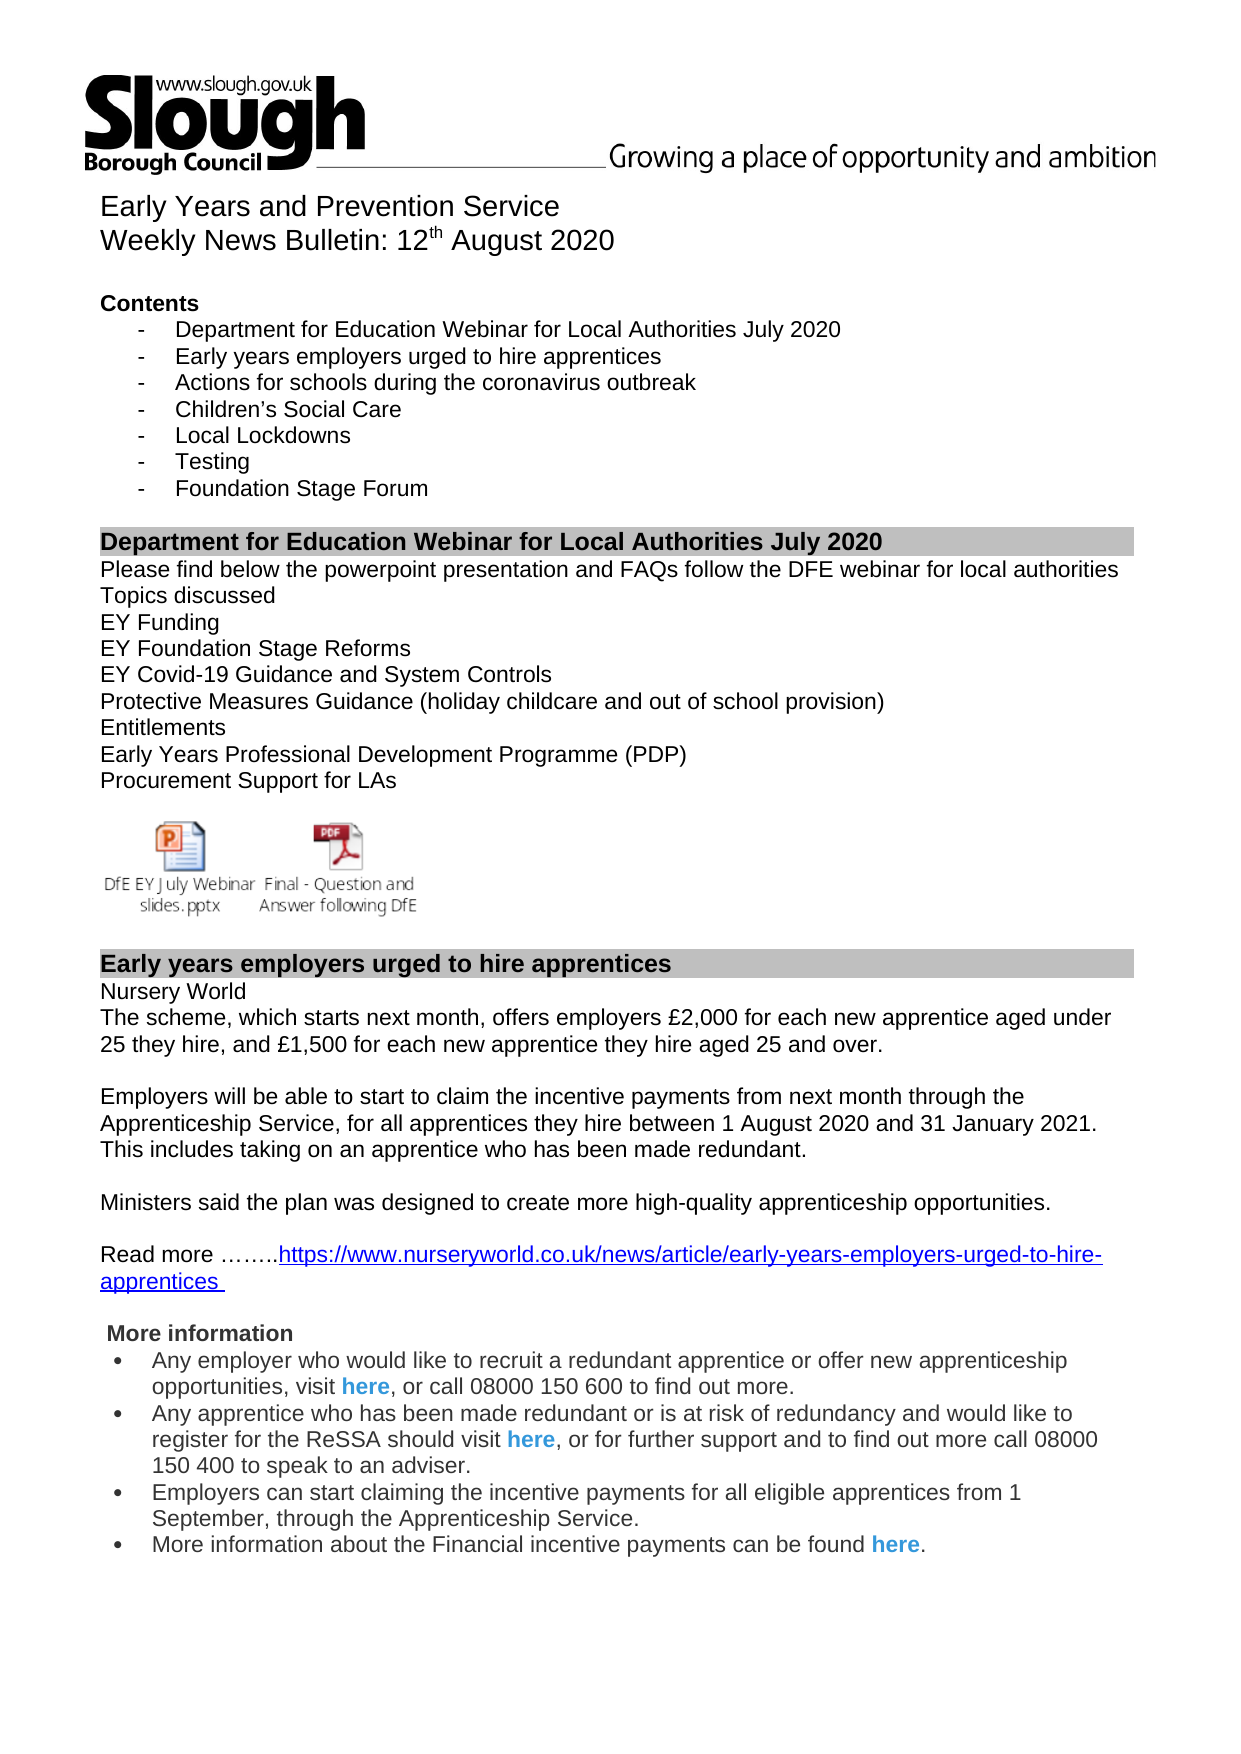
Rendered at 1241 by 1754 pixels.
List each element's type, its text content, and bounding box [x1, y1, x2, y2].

text The scheme, which starts next month, offers employers £2,000 for each new apprentice aged under 25 they hire, and £1,500 for each new apprentice they hire aged 25 and over. [100, 1004, 1134, 1057]
text Procurement Support for LAs [100, 767, 1134, 793]
text Nursery World [100, 978, 1134, 1004]
list Actions for schools during the coronavirus outbreak [137, 369, 1134, 396]
list Any employer who would like to recruit a redundant apprentice or offer new apprenticeship opportunities, visit here, or call 08000 150 600 to find out more. [114, 1347, 1134, 1399]
text Ministers said the plan was designed to create more high-quality apprenticeship opportunities. [100, 1189, 1134, 1215]
list Testing [137, 448, 1134, 474]
text EY Funding [100, 609, 1134, 635]
list Employers can start claiming the incentive payments for all eligible apprentices from 1 September, through the Apprenticeship Service. [114, 1478, 1134, 1531]
text Topics discussed [100, 582, 1134, 609]
text Weekly News Bulletin: 12th August 2020 [100, 223, 1134, 257]
text Protective Measures Guidance (holiday childcare and out of school provision) [100, 688, 1134, 714]
list Local Lockdowns [137, 422, 1134, 448]
text EY Foundation Stage Reforms [100, 635, 1134, 661]
text Contents [100, 290, 1134, 316]
list Early years employers urged to hire apprentices [137, 343, 1134, 369]
text Early Years and Prevention Service [100, 189, 1134, 223]
list Foundation Stage Forum [137, 474, 1134, 501]
text Read more ……..https://www.nurseryworld.co.uk/news/article/early-years-employers-urged-to-hire-apprentices [100, 1241, 1134, 1294]
list Children’s Social Care [137, 396, 1134, 422]
list Any apprentice who has been made redundant or is at risk of redundancy and would like to register for the ReSSA should visit here, or for further support and to find out more call 08000 150 400 to speak to an adviser. [114, 1399, 1134, 1478]
text Entitlements [100, 714, 1134, 741]
text Employers will be able to start to claim the incentive payments from next month through the Apprenticeship Service, for all apprentices they hire between 1 August 2020 and 31 January 2021. This includes taking on an apprentice who has been made redundant. [100, 1083, 1134, 1162]
list More information about the Financial incentive payments can be found here. [114, 1531, 1134, 1558]
text Please find below the powerpoint presentation and FAQs follow the DFE webinar for local authorities [100, 556, 1134, 582]
text Early years employers urged to hire apprentices [100, 949, 1134, 978]
text EY Covid-19 Guidance and System Controls [100, 661, 1134, 688]
list Department for Education Webinar for Local Authorities July 2020 [137, 316, 1134, 343]
text Early Years Professional Development Programme (PDP) [100, 741, 1134, 767]
picture [85, 75, 1156, 175]
text More information [100, 1320, 1134, 1347]
text Department for Education Webinar for Local Authorities July 2020 [100, 527, 1134, 556]
